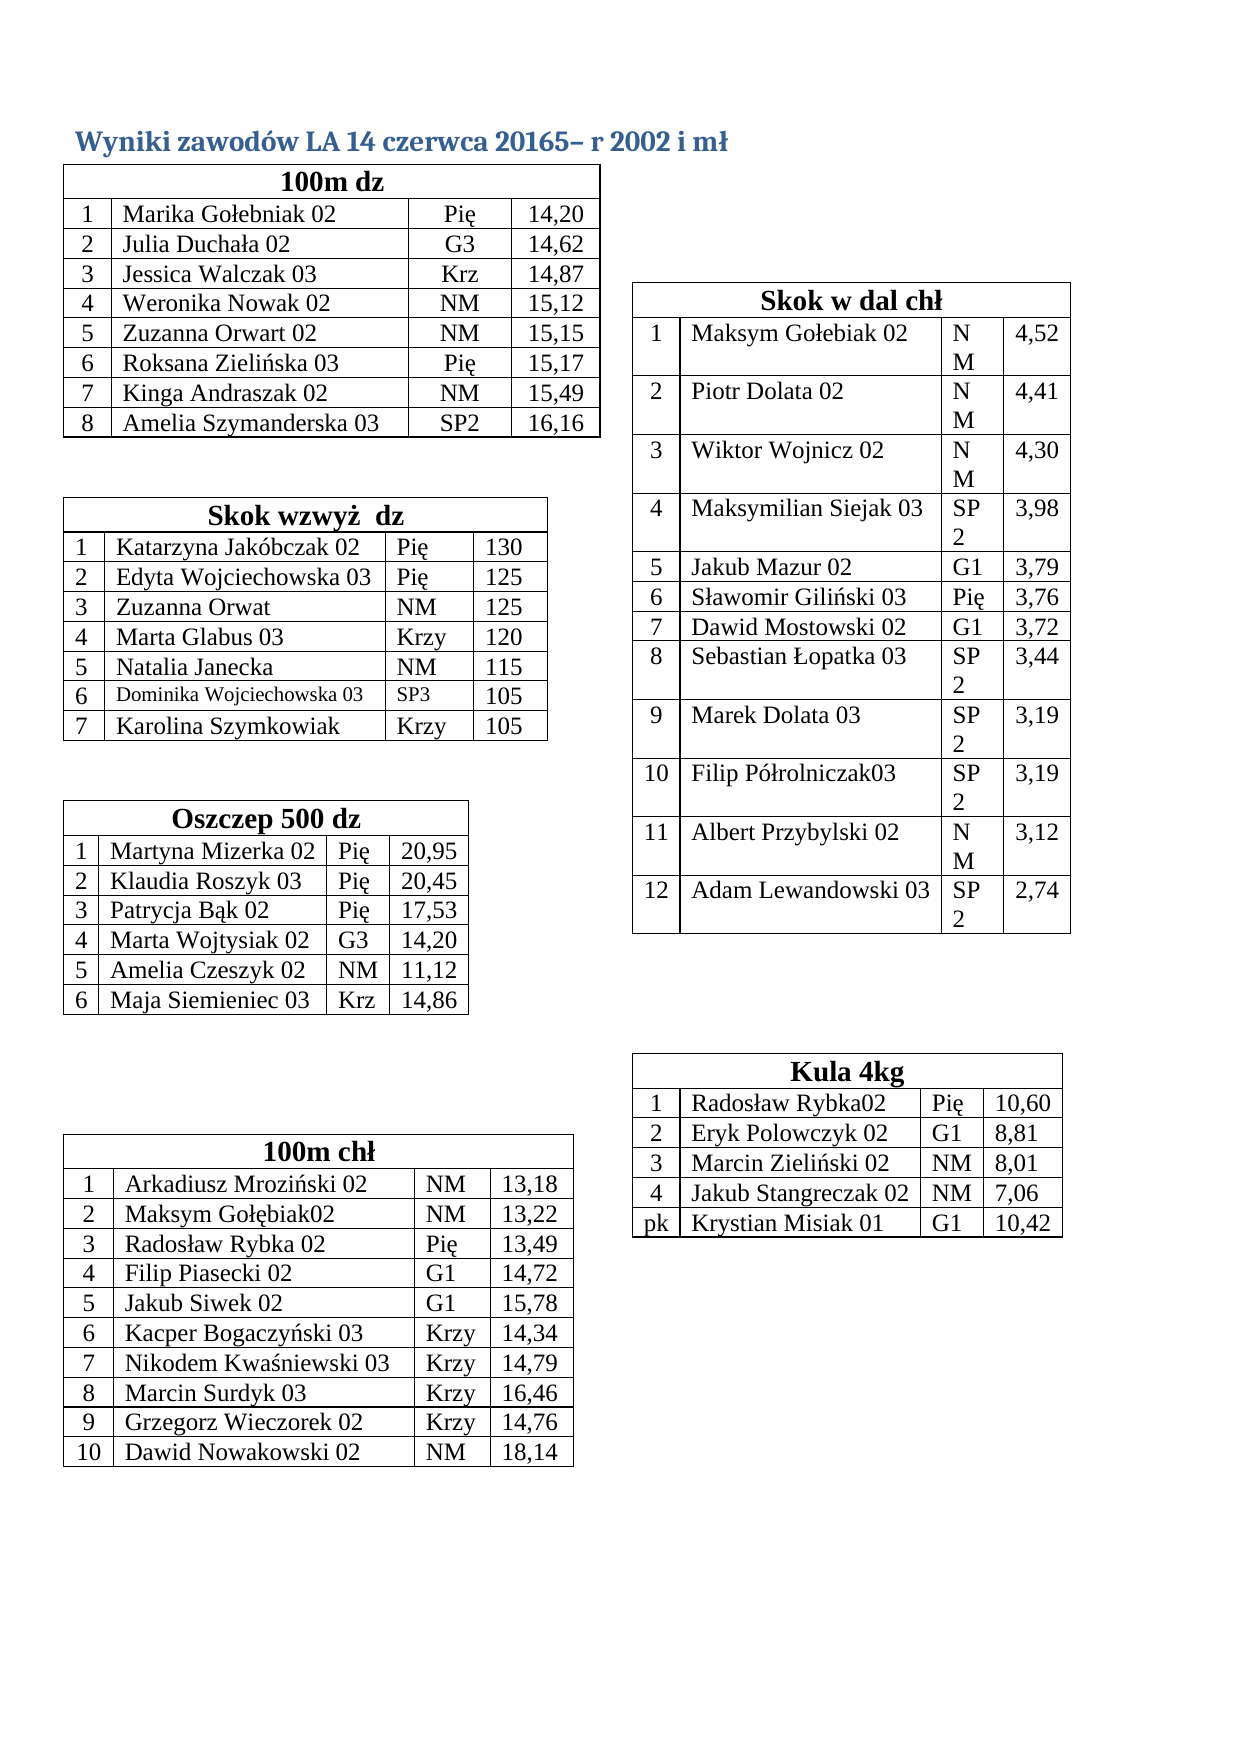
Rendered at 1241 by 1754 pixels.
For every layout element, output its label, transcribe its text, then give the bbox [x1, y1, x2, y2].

table_cell 4 [64, 925, 98, 954]
table_cell 3,12 [1004, 817, 1070, 874]
table_cell Pię [327, 836, 389, 865]
table_cell Jessica Walczak 03 [112, 259, 408, 287]
table_cell 5 [64, 652, 104, 680]
table_cell 7 [64, 378, 111, 407]
table_cell 3,19 [1004, 700, 1070, 757]
table_cell NM [415, 1169, 490, 1198]
table_cell Radosław Rybka 02 [114, 1229, 414, 1257]
table_cell SP3 [386, 681, 473, 710]
table_cell 2 [64, 1199, 113, 1228]
table_cell Katarzyna Jakóbczak 02 [105, 533, 385, 561]
table_cell 7 [64, 711, 104, 740]
table_cell 3 [64, 592, 104, 621]
table_cell Kacper Bogaczyński 03 [114, 1318, 414, 1347]
table_cell Sławomir Giliński 03 [681, 582, 941, 611]
table_cell 3,79 [1004, 552, 1070, 581]
table_cell Pię [415, 1229, 490, 1257]
table_cell 3,98 [1004, 494, 1070, 551]
table_cell Roksana Zielińska 03 [112, 348, 408, 377]
table_cell Amelia Czeszyk 02 [99, 955, 326, 984]
table_cell SP2 [942, 641, 1003, 699]
table_cell Martyna Mizerka 02 [99, 836, 326, 865]
table_cell Sebastian Łopatka 03 [681, 641, 941, 699]
table_cell 10 [64, 1437, 113, 1466]
table_cell SP2 [409, 408, 511, 436]
table_cell Krz [409, 259, 511, 287]
table_cell NM [386, 652, 473, 680]
table_cell Jakub Siwek 02 [114, 1288, 414, 1317]
table_cell G3 [327, 925, 389, 954]
table_cell Edyta Wojciechowska 03 [105, 562, 385, 591]
table_cell SP2 [942, 700, 1003, 757]
table_cell NM [921, 1178, 983, 1207]
table_cell 13,18 [491, 1169, 573, 1198]
table_cell 16,16 [512, 408, 599, 436]
table_cell SP2 [942, 494, 1003, 551]
table_cell 14,20 [512, 199, 599, 228]
table_cell 1 [64, 1169, 113, 1198]
table_cell 3 [64, 259, 111, 287]
table_cell Weronika Nowak 02 [112, 289, 408, 317]
table_cell 115 [474, 652, 547, 680]
table_cell 13,49 [491, 1229, 573, 1257]
table_header 100m dz [64, 165, 599, 198]
table_cell 14,62 [512, 229, 599, 258]
table_cell 15,12 [512, 289, 599, 317]
table_cell Dominika Wojciechowska 03 [105, 681, 385, 710]
table_cell 9 [633, 700, 679, 757]
table_header Kula 4kg [633, 1054, 1062, 1087]
table_cell 8 [64, 408, 111, 436]
table_cell Pię [386, 562, 473, 591]
table_cell 11 [633, 817, 679, 874]
table_cell Krzy [386, 711, 473, 740]
table_cell Krzy [415, 1348, 490, 1377]
table_cell 14,72 [491, 1259, 573, 1287]
table_cell Krzy [415, 1318, 490, 1347]
table_cell 3,44 [1004, 641, 1070, 699]
table_cell 2 [64, 866, 98, 894]
table_cell 14,20 [390, 925, 468, 954]
table_cell Krzy [415, 1378, 490, 1406]
table_cell 1 [64, 199, 111, 228]
table_cell 4,30 [1004, 435, 1070, 492]
table_cell 3,76 [1004, 582, 1070, 611]
table_cell Marcin Surdyk 03 [114, 1378, 414, 1406]
table_cell Arkadiusz Mroziński 02 [114, 1169, 414, 1198]
table_cell Zuzanna Orwart 02 [112, 318, 408, 347]
table_cell 4 [64, 1259, 113, 1287]
table_cell 10 [633, 759, 679, 816]
table_cell 2,74 [1004, 876, 1070, 933]
table_cell Eryk Polowczyk 02 [681, 1118, 920, 1147]
table_header Oszczep 500 dz [64, 801, 468, 835]
table_cell 18,14 [491, 1437, 573, 1466]
table_cell 3 [633, 435, 679, 492]
table_cell 8,01 [984, 1148, 1062, 1177]
table_cell NM [921, 1148, 983, 1177]
table_cell 4,52 [1004, 318, 1070, 375]
table_header Skok wzwyż dz [64, 498, 547, 531]
table_cell 2 [64, 229, 111, 258]
table_cell Krzy [415, 1408, 490, 1436]
table_cell 17,53 [390, 896, 468, 924]
table_cell 6 [64, 1318, 113, 1347]
table_cell 4,41 [1004, 376, 1070, 434]
table_cell 4 [633, 1178, 679, 1207]
table_cell Pię [327, 866, 389, 894]
table_cell 1 [633, 1089, 679, 1117]
subtitle Wyniki zawodów LA 14 czerwca 20165– r 2002 i mł [75, 125, 1165, 158]
table_cell G1 [415, 1288, 490, 1317]
table_cell Albert Przybylski 02 [681, 817, 941, 874]
table_cell NM [386, 592, 473, 621]
table_cell 1 [64, 533, 104, 561]
table_cell 6 [64, 681, 104, 710]
table_cell Maksymilian Siejak 03 [681, 494, 941, 551]
table_cell 120 [474, 622, 547, 651]
table_cell 3 [64, 896, 98, 924]
table_cell G1 [415, 1259, 490, 1287]
table_cell Pię [942, 582, 1003, 611]
table_cell NM [942, 435, 1003, 492]
table_cell 9 [64, 1408, 113, 1436]
table_cell NM [409, 289, 511, 317]
table_cell pk [633, 1208, 679, 1236]
table_cell 3,72 [1004, 612, 1070, 640]
table_cell Dawid Nowakowski 02 [114, 1437, 414, 1466]
table_cell Karolina Szymkowiak [105, 711, 385, 740]
table_cell 20,45 [390, 866, 468, 894]
table_cell 14,34 [491, 1318, 573, 1347]
table_cell Pię [327, 896, 389, 924]
table_cell NM [327, 955, 389, 984]
table_cell SP2 [942, 759, 1003, 816]
table_cell Marek Dolata 03 [681, 700, 941, 757]
table_cell Natalia Janecka [105, 652, 385, 680]
table_cell Krzy [386, 622, 473, 651]
table_cell Maksym Gołębiak02 [114, 1199, 414, 1228]
table_cell 11,12 [390, 955, 468, 984]
table_cell 3 [633, 1148, 679, 1177]
table_cell 6 [64, 348, 111, 377]
table_cell 2 [64, 562, 104, 591]
table_cell Piotr Dolata 02 [681, 376, 941, 434]
table_cell 7,06 [984, 1178, 1062, 1207]
table_cell 8,81 [984, 1118, 1062, 1147]
table_cell Marta Wojtysiak 02 [99, 925, 326, 954]
table_cell 14,79 [491, 1348, 573, 1377]
table_cell Marta Glabus 03 [105, 622, 385, 651]
table_cell 1 [64, 836, 98, 865]
table_cell Marika Gołebniak 02 [112, 199, 408, 228]
table_cell Patrycja Bąk 02 [99, 896, 326, 924]
table_cell 7 [64, 1348, 113, 1377]
table_cell 14,76 [491, 1408, 573, 1436]
table_cell 130 [474, 533, 547, 561]
table_cell Dawid Mostowski 02 [681, 612, 941, 640]
table_cell 15,78 [491, 1288, 573, 1317]
table_cell 105 [474, 681, 547, 710]
table_cell 5 [633, 552, 679, 581]
table_cell Maksym Gołebiak 02 [681, 318, 941, 375]
table_cell G3 [409, 229, 511, 258]
table_cell Klaudia Roszyk 03 [99, 866, 326, 894]
table_cell 4 [64, 622, 104, 651]
table_cell 6 [633, 582, 679, 611]
table_cell 1 [633, 318, 679, 375]
table_cell Adam Lewandowski 03 [681, 876, 941, 933]
table_cell 6 [64, 985, 98, 1014]
table_cell 14,86 [390, 985, 468, 1014]
table_cell NM [409, 378, 511, 407]
table_cell Filip Półrolniczak03 [681, 759, 941, 816]
table_cell 8 [64, 1378, 113, 1406]
table_cell 2 [633, 1118, 679, 1147]
table_cell SP2 [942, 876, 1003, 933]
table_cell 4 [633, 494, 679, 551]
table_cell Jakub Stangreczak 02 [681, 1178, 920, 1207]
table_cell 5 [64, 955, 98, 984]
table_cell G1 [942, 612, 1003, 640]
table_cell Pię [409, 199, 511, 228]
table_cell 20,95 [390, 836, 468, 865]
table_cell Krystian Misiak 01 [681, 1208, 920, 1236]
table_cell Julia Duchała 02 [112, 229, 408, 258]
table_header Skok w dal chł [633, 283, 1070, 317]
table_cell Pię [921, 1089, 983, 1117]
table_cell 7 [633, 612, 679, 640]
table_cell Kinga Andraszak 02 [112, 378, 408, 407]
table_cell 14,87 [512, 259, 599, 287]
table_header 100m chł [64, 1135, 573, 1168]
table_cell 16,46 [491, 1378, 573, 1406]
table_cell NM [942, 376, 1003, 434]
table_cell 5 [64, 1288, 113, 1317]
table_cell G1 [942, 552, 1003, 581]
table_cell Zuzanna Orwat [105, 592, 385, 621]
table_cell NM [409, 318, 511, 347]
table_cell 4 [64, 289, 111, 317]
table_cell Radosław Rybka02 [681, 1089, 920, 1117]
table_cell 10,42 [984, 1208, 1062, 1236]
table_cell Pię [386, 533, 473, 561]
table_cell 15,49 [512, 378, 599, 407]
table_cell 10,60 [984, 1089, 1062, 1117]
table_cell 15,17 [512, 348, 599, 377]
table_cell Krz [327, 985, 389, 1014]
table_cell 12 [633, 876, 679, 933]
table_cell Amelia Szymanderska 03 [112, 408, 408, 436]
table_cell 8 [633, 641, 679, 699]
table_cell G1 [921, 1208, 983, 1236]
table_cell Wiktor Wojnicz 02 [681, 435, 941, 492]
table_cell NM [942, 318, 1003, 375]
table_cell Maja Siemieniec 03 [99, 985, 326, 1014]
table_cell 15,15 [512, 318, 599, 347]
table_cell 3 [64, 1229, 113, 1257]
table_cell 5 [64, 318, 111, 347]
table_cell Filip Piasecki 02 [114, 1259, 414, 1287]
table_cell 2 [633, 376, 679, 434]
table_cell 125 [474, 562, 547, 591]
table_cell NM [415, 1437, 490, 1466]
table_cell 105 [474, 711, 547, 740]
table_cell 3,19 [1004, 759, 1070, 816]
table_cell Pię [409, 348, 511, 377]
table_cell Grzegorz Wieczorek 02 [114, 1408, 414, 1436]
table_cell Nikodem Kwaśniewski 03 [114, 1348, 414, 1377]
table_cell Marcin Zieliński 02 [681, 1148, 920, 1177]
table_cell 13,22 [491, 1199, 573, 1228]
table_cell NM [942, 817, 1003, 874]
table_cell Jakub Mazur 02 [681, 552, 941, 581]
table_cell NM [415, 1199, 490, 1228]
table_cell 125 [474, 592, 547, 621]
table_cell G1 [921, 1118, 983, 1147]
